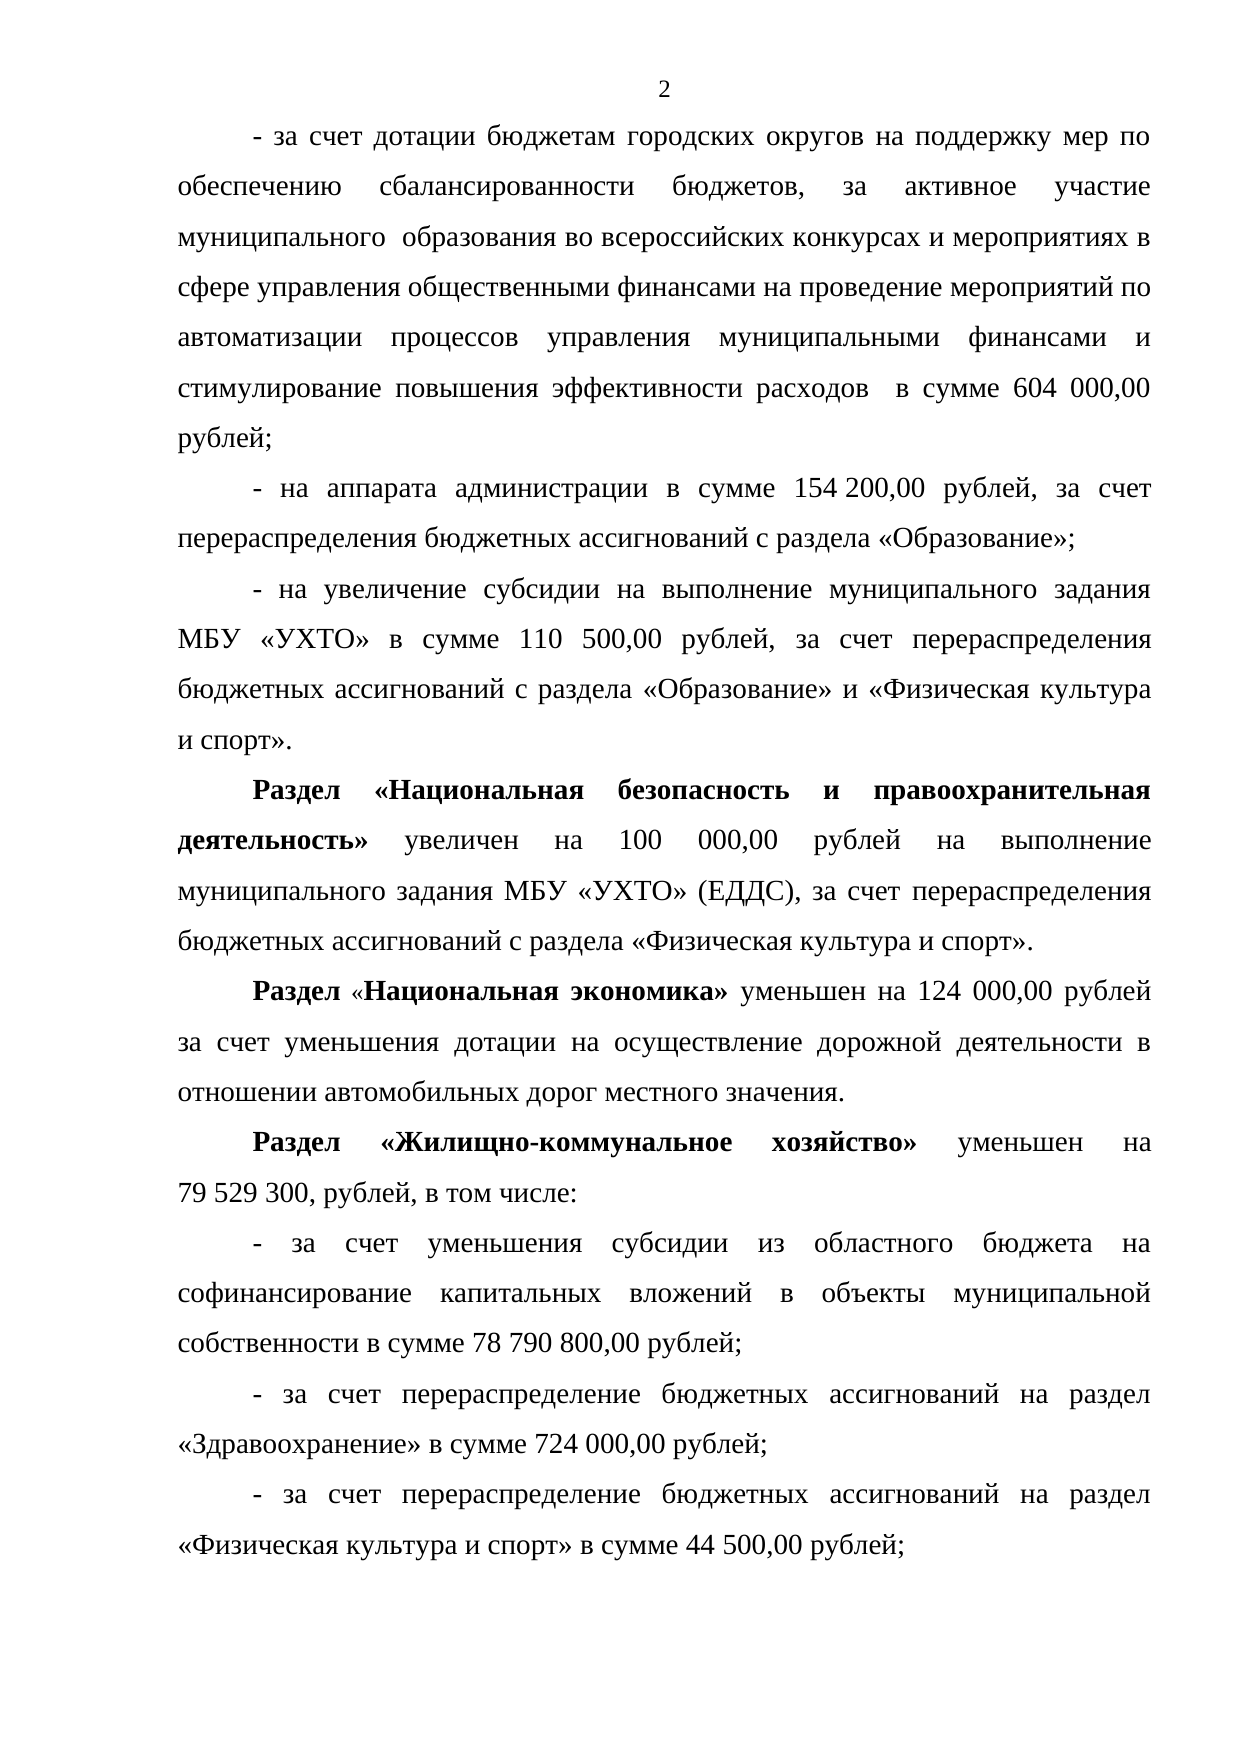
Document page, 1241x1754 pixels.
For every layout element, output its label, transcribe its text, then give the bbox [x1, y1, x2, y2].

text Раздел «Национальная безопасность и правоохранительная деятельность» увеличен на 100 000,00 рублей на выполнение муниципального задания МБУ «УХТО» (ЕДДС), за счет перераспределения бюджетных ассигнований с раздела «Физическая культура и спорт». [177, 772, 1152, 957]
text - за счет уменьшения субсидии из областного бюджета на софинансирование капитальных вложений в объекты муниципальной собственности в сумме 78 790 800,00 рублей; [177, 1225, 1152, 1359]
text - за счет перераспределение бюджетных ассигнований на раздел «Здравоохранение» в сумме 724 000,00 рублей; [177, 1376, 1152, 1460]
text - на увеличение субсидии на выполнение муниципального задания МБУ «УХТО» в сумме 110 500,00 рублей, за счет перераспределения бюджетных ассигнований с раздела «Образование» и «Физическая культура и спорт». [177, 571, 1152, 755]
text Раздел «Национальная экономика» уменьшен на 124 000,00 рублей за счет уменьшения дотации на осуществление дорожной деятельности в отношении автомобильных дорог местного значения. [177, 973, 1152, 1108]
text - за счет перераспределение бюджетных ассигнований на раздел «Физическая культура и спорт» в сумме 44 500,00 рублей; [177, 1477, 1152, 1560]
text - на аппарата администрации в сумме 154 200,00 рублей, за счет перераспределения бюджетных ассигнований с раздела «Образование»; [177, 470, 1152, 554]
text - за счет дотации бюджетам городских округов на поддержку мер по обеспечению сбалансированности бюджетов, за активное участие муниципального образования во всероссийских конкурсах и мероприятиях в сфере управления общественными финансами на проведение мероприятий по автоматизации процессов управления муниципальными финансами и стимулирование повышения эффективности расходов в сумме 604 000,00 рублей; [177, 118, 1152, 453]
text Раздел «Жилищно-коммунальное хозяйство» уменьшен на 79 529 300, рублей, в том числе: [177, 1124, 1152, 1208]
